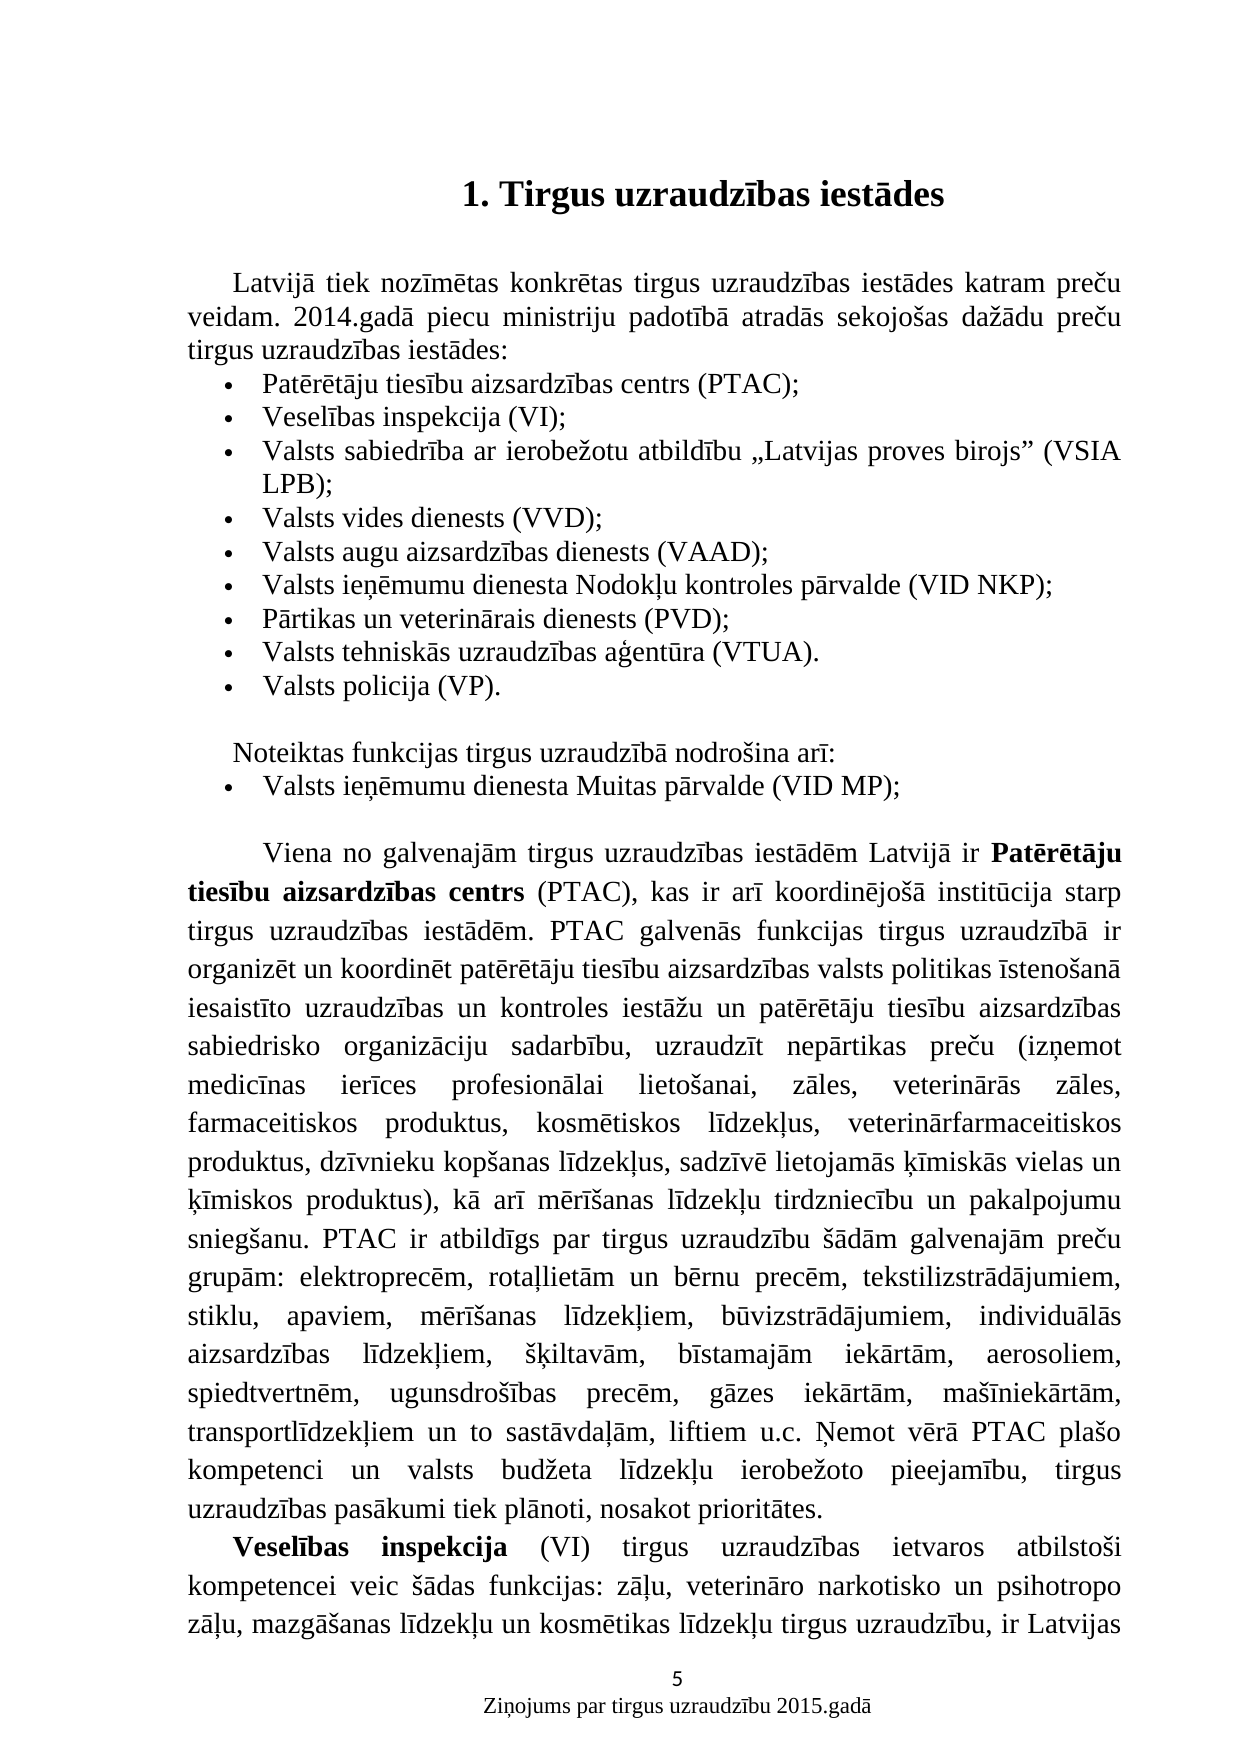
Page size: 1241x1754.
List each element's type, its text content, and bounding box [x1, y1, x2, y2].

list Pārtikas un veterinārais dienests (PVD); [225, 601, 1122, 634]
list Valsts ieņēmumu dienesta Muitas pārvalde (VID MP); [225, 768, 1122, 802]
list Valsts sabiedrība ar ierobežotu atbildību „Latvijas proves birojs” (VSIA LPB); [225, 433, 1122, 500]
list Valsts augu aizsardzības dienests (VAAD); [225, 534, 1122, 567]
subtitle 1. Tirgus uzraudzības iestādes [284, 171, 1122, 214]
text Noteiktas funkcijas tirgus uzraudzībā nodrošina arī: [187, 735, 1122, 768]
list Valsts tehniskās uzraudzības aģentūra (VTUA). [225, 634, 1122, 668]
text Latvijā tiek nozīmētas konkrētas tirgus uzraudzības iestādes katram preču veidam. 2014.gadā piecu ministriju padotībā atradās sekojošas dažādu preču tirgus uzraudzības iestādes: [187, 265, 1122, 366]
list Patērētāju tiesību aizsardzības centrs (PTAC); [225, 366, 1122, 399]
list Valsts policija (VP). [225, 668, 1122, 701]
text Viena no galvenajām tirgus uzraudzības iestādēm Latvijā ir Patērētāju tiesību aizsardzības centrs (PTAC), kas ir arī koordinējošā institūcija starp tirgus uzraudzības iestādēm. PTAC galvenās funkcijas tirgus uzraudzībā ir organizēt un koordinēt patērētāju tiesību aizsardzības valsts politikas īstenošanā iesaistīto uzraudzības un kontroles iestāžu un patērētāju tiesību aizsardzības sabiedrisko organizāciju sadarbību, uzraudzīt nepārtikas preču (izņemot medicīnas ierīces profesionālai lietošanai, zāles, veterinārās zāles, farmaceitiskos produktus, kosmētiskos līdzekļus, veterinārfarmaceitiskos produktus, dzīvnieku kopšanas līdzekļus, sadzīvē lietojamās ķīmiskās vielas un ķīmiskos produktus), kā arī mērīšanas līdzekļu tirdzniecību un pakalpojumu sniegšanu. PTAC ir atbildīgs par tirgus uzraudzību šādām galvenajām preču grupām: elektroprecēm, rotaļlietām un bērnu precēm, tekstilizstrādājumiem, stiklu, apaviem, mērīšanas līdzekļiem, būvizstrādājumiem, individuālās aizsardzības līdzekļiem, šķiltavām, bīstamajām iekārtām, aerosoliem, spiedtvertnēm, ugunsdrošības precēm, gāzes iekārtām, mašīniekārtām, transportlīdzekļiem un to sastāvdaļām, liftiem u.c. Ņemot vērā PTAC plašo kompetenci un valsts budžeta līdzekļu ierobežoto pieejamību, tirgus uzraudzības pasākumi tiek plānoti, nosakot prioritātes. [187, 836, 1122, 1524]
list Veselības inspekcija (VI); [225, 399, 1122, 433]
list Valsts ieņēmumu dienesta Nodokļu kontroles pārvalde (VID NKP); [225, 567, 1122, 601]
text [187, 1529, 1122, 1640]
list Valsts vides dienests (VVD); [225, 500, 1122, 534]
